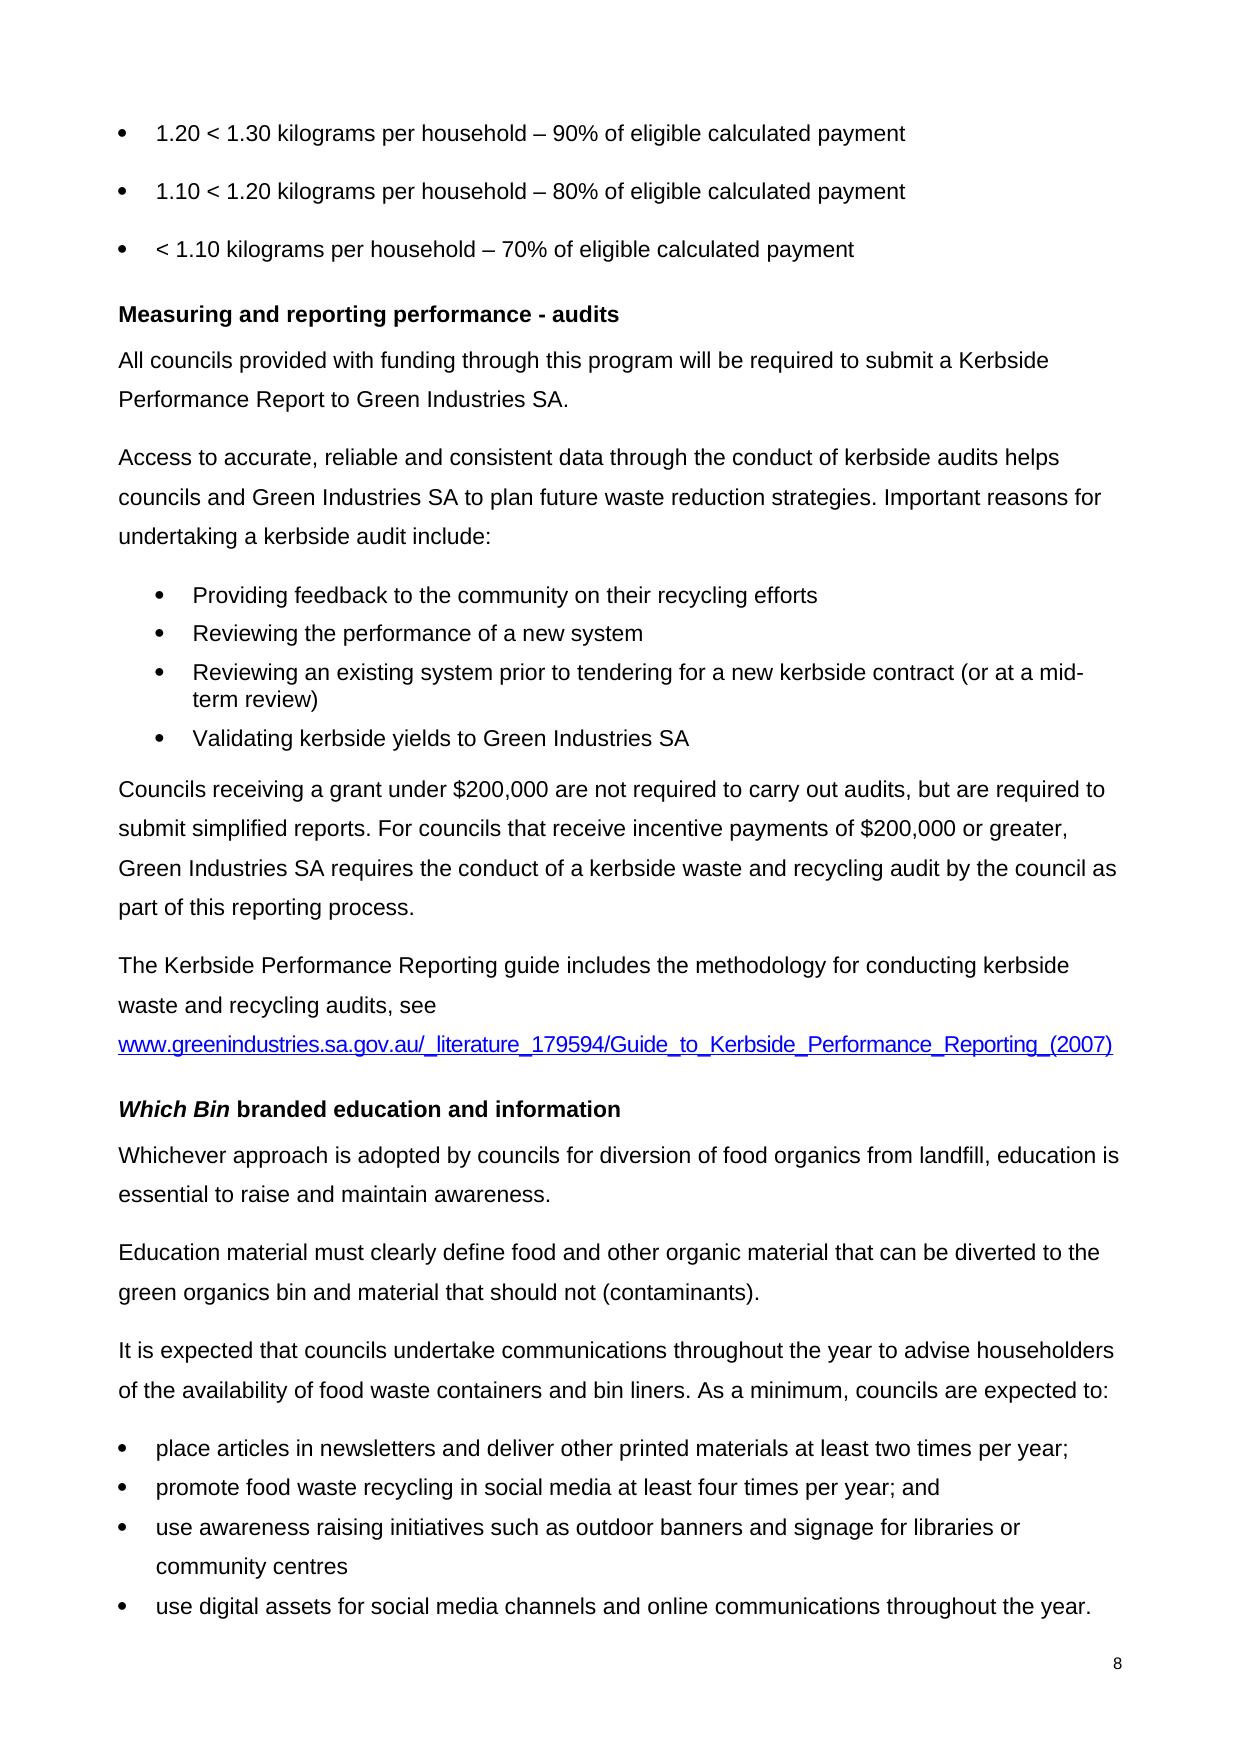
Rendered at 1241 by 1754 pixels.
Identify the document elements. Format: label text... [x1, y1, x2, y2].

list Providing feedback to the community on their recycling efforts [155, 582, 1122, 608]
list promote food waste recycling in social media at least four times per year; and [118, 1474, 1122, 1501]
list Validating kerbside yields to Green Industries SA [155, 724, 1122, 751]
list Reviewing an existing system prior to tendering for a new kerbside contract (or at a mid-term review) [155, 659, 1122, 712]
list 1.10 < 1.20 kilograms per household – 80% of eligible calculated payment [118, 178, 1122, 204]
text It is expected that councils undertake communications throughout the year to advise householders of the availability of food waste containers and bin liners. As a minimum, councils are expected to: [118, 1337, 1122, 1403]
subtitle Measuring and reporting performance - audits [118, 301, 1122, 327]
list use awareness raising initiatives such as outdoor banners and signage for libraries or community centres [118, 1514, 1122, 1579]
text All councils provided with funding through this program will be required to submit a Kerbside Performance Report to Green Industries SA. [118, 347, 1122, 412]
list 1.20 < 1.30 kilograms per household – 90% of eligible calculated payment [118, 120, 1122, 146]
text The Kerbside Performance Reporting guide includes the methodology for conducting kerbside waste and recycling audits, see www.greenindustries.sa.gov.au/_literature_179594/Guide_to_Kerbside_Performance_Reporting_(2007) [118, 952, 1122, 1058]
subtitle Which Bin branded education and information [118, 1096, 1122, 1122]
text Whichever approach is adopted by councils for diversion of food organics from landfill, education is essential to raise and maintain awareness. [118, 1142, 1122, 1207]
list place articles in newsletters and deliver other printed materials at least two times per year; [118, 1435, 1122, 1461]
list use digital assets for social media channels and online communications throughout the year. [118, 1593, 1122, 1619]
list Reviewing the performance of a new system [155, 620, 1122, 647]
text Education material must clearly define food and other organic material that can be diverted to the green organics bin and material that should not (contaminants). [118, 1239, 1122, 1305]
text Councils receiving a grant under $200,000 are not required to carry out audits, but are required to submit simplified reports. For councils that receive incentive payments of $200,000 or greater, Green Industries SA requires the conduct of a kerbside waste and recycling audit by the council as part of this reporting process. [118, 776, 1122, 921]
text Access to accurate, reliable and consistent data through the conduct of kerbside audits helps councils and Green Industries SA to plan future waste reduction strategies. Important reasons for undertaking a kerbside audit include: [118, 444, 1122, 550]
list < 1.10 kilograms per household – 70% of eligible calculated payment [118, 236, 1122, 263]
